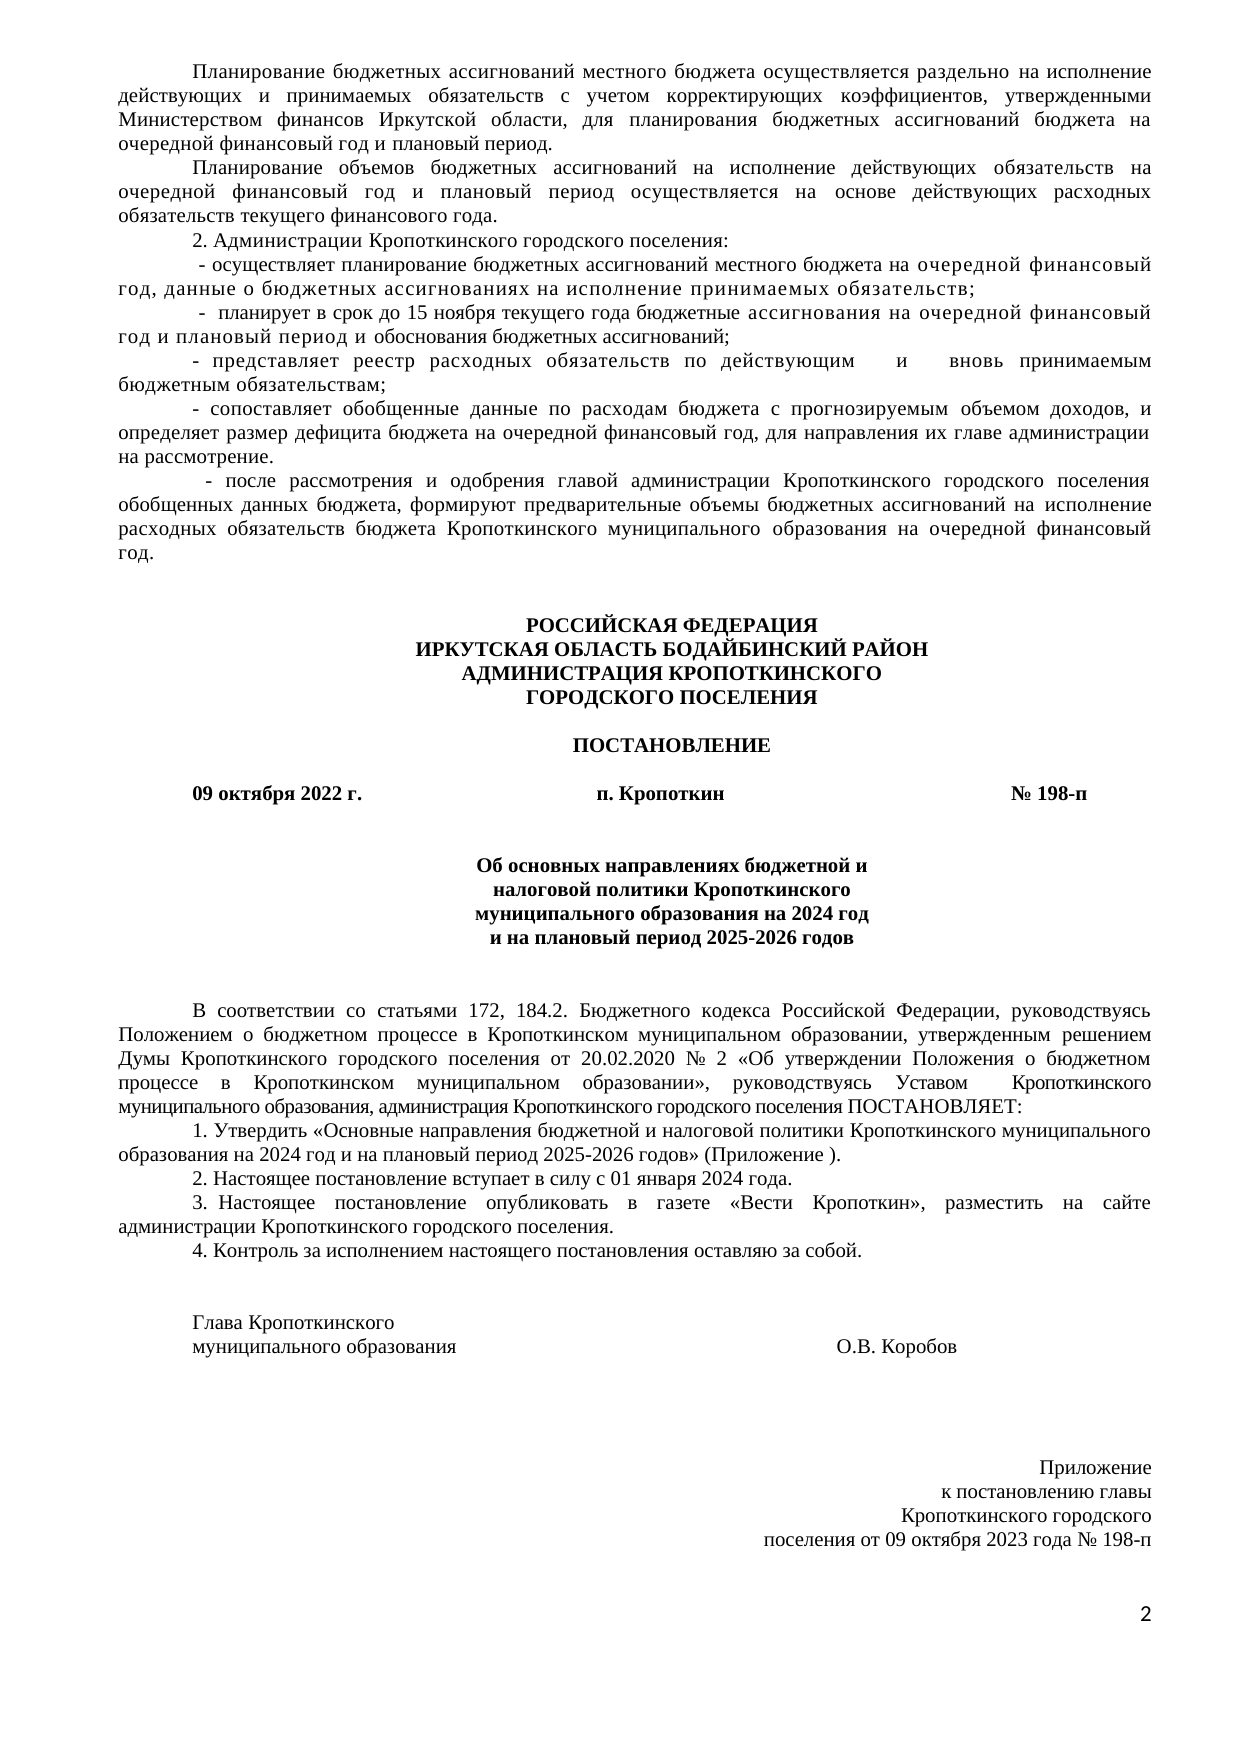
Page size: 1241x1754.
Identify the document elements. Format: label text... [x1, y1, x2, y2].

text 2. Настоящее постановление вступает в силу с 01 января 2024 года. [118, 1166, 1152, 1190]
text 1. Утвердить «Основные направления бюджетной и налоговой политики Кропоткинского муниципального образования на 2024 год и на плановый период 2025-2026 годов» (Приложение ). [118, 1118, 1152, 1166]
text Об основных направлениях бюджетной и [118, 853, 1152, 877]
text В соответствии со статьями 172, 184.2. Бюджетного кодекса Российской Федерации, руководствуясь Положением о бюджетном процессе в Кропоткинском муниципальном образовании, утвержденным решением Думы Кропоткинского городского поселения от 20.02.2020 № 2 «Об утверждении Положения о бюджетном процессе в Кропоткинском муниципальном образовании», руководствуясь Уставом Кропоткинского муниципального образования, администрация Кропоткинского городского поселения ПОСТАНОВЛЯЕТ: [118, 997, 1152, 1118]
text к постановлению главы [118, 1479, 1152, 1503]
text муниципального образования О.В. Коробов [118, 1334, 1152, 1358]
text муниципального образования на 2024 год [118, 901, 1152, 925]
text ПОСТАНОВЛЕНИЕ [118, 733, 1152, 757]
text - после рассмотрения и одобрения главой администрации Кропоткинского городского поселения обобщенных данных бюджета, формируют предварительные объемы бюджетных ассигнований на исполнение расходных обязательств бюджета Кропоткинского муниципального образования на очередной финансовый год. [118, 468, 1152, 564]
text 3. Настоящее постановление опубликовать в газете «Вести Кропоткин», разместить на сайте администрации Кропоткинского городского поселения. [118, 1190, 1152, 1238]
text РОССИЙСКАЯ ФЕДЕРАЦИЯ [118, 612, 1152, 637]
text 09 октября 2022 г. п. Кропоткин № 198-п [118, 781, 1152, 805]
text ГОРОДСКОГО ПОСЕЛЕНИЯ [118, 685, 1152, 709]
text 4. Контроль за исполнением настоящего постановления оставляю за собой. [118, 1238, 1152, 1262]
text поселения от 09 октября 2023 года № 198-п [118, 1527, 1152, 1551]
text Кропоткинского городского [118, 1503, 1152, 1527]
text Планирование бюджетных ассигнований местного бюджета осуществляется раздельно на исполнение действующих и принимаемых обязательств с учетом корректирующих коэффициентов, утвержденными Министерством финансов Иркутской области, для планирования бюджетных ассигнований бюджета на очередной финансовый год и плановый период. [118, 59, 1152, 155]
text и на плановый период 2025-2026 годов [118, 925, 1152, 949]
text Планирование объемов бюджетных ассигнований на исполнение действующих обязательств на очередной финансовый год и плановый период осуществляется на основе действующих расходных обязательств текущего финансового года. [118, 155, 1152, 227]
text налоговой политики Кропоткинского [118, 877, 1152, 901]
text - представляет реестр расходных обязательств по действующим и вновь принимаемым бюджетным обязательствам; [118, 348, 1152, 396]
text - осуществляет планирование бюджетных ассигнований местного бюджета на очередной финансовый год, данные о бюджетных ассигнованиях на исполнение принимаемых обязательств; [118, 252, 1152, 300]
text - сопоставляет обобщенные данные по расходам бюджета с прогнозируемым объемом доходов, и определяет размер дефицита бюджета на очередной финансовый год, для направления их главе администрации на рассмотрение. [118, 396, 1152, 468]
text Глава Кропоткинского [118, 1310, 1152, 1334]
text ИРКУТСКАЯ ОБЛАСТЬ БОДАЙБИНСКИЙ РАЙОН [118, 637, 1152, 661]
text - планирует в срок до 15 ноября текущего года бюджетные ассигнования на очередной финансовый год и плановый период и обоснования бюджетных ассигнований; [118, 300, 1152, 348]
text Приложение [118, 1455, 1152, 1479]
text АДМИНИСТРАЦИЯ КРОПОТКИНСКОГО [118, 661, 1152, 685]
text 2. Администрации Кропоткинского городского поселения: [118, 227, 1152, 252]
